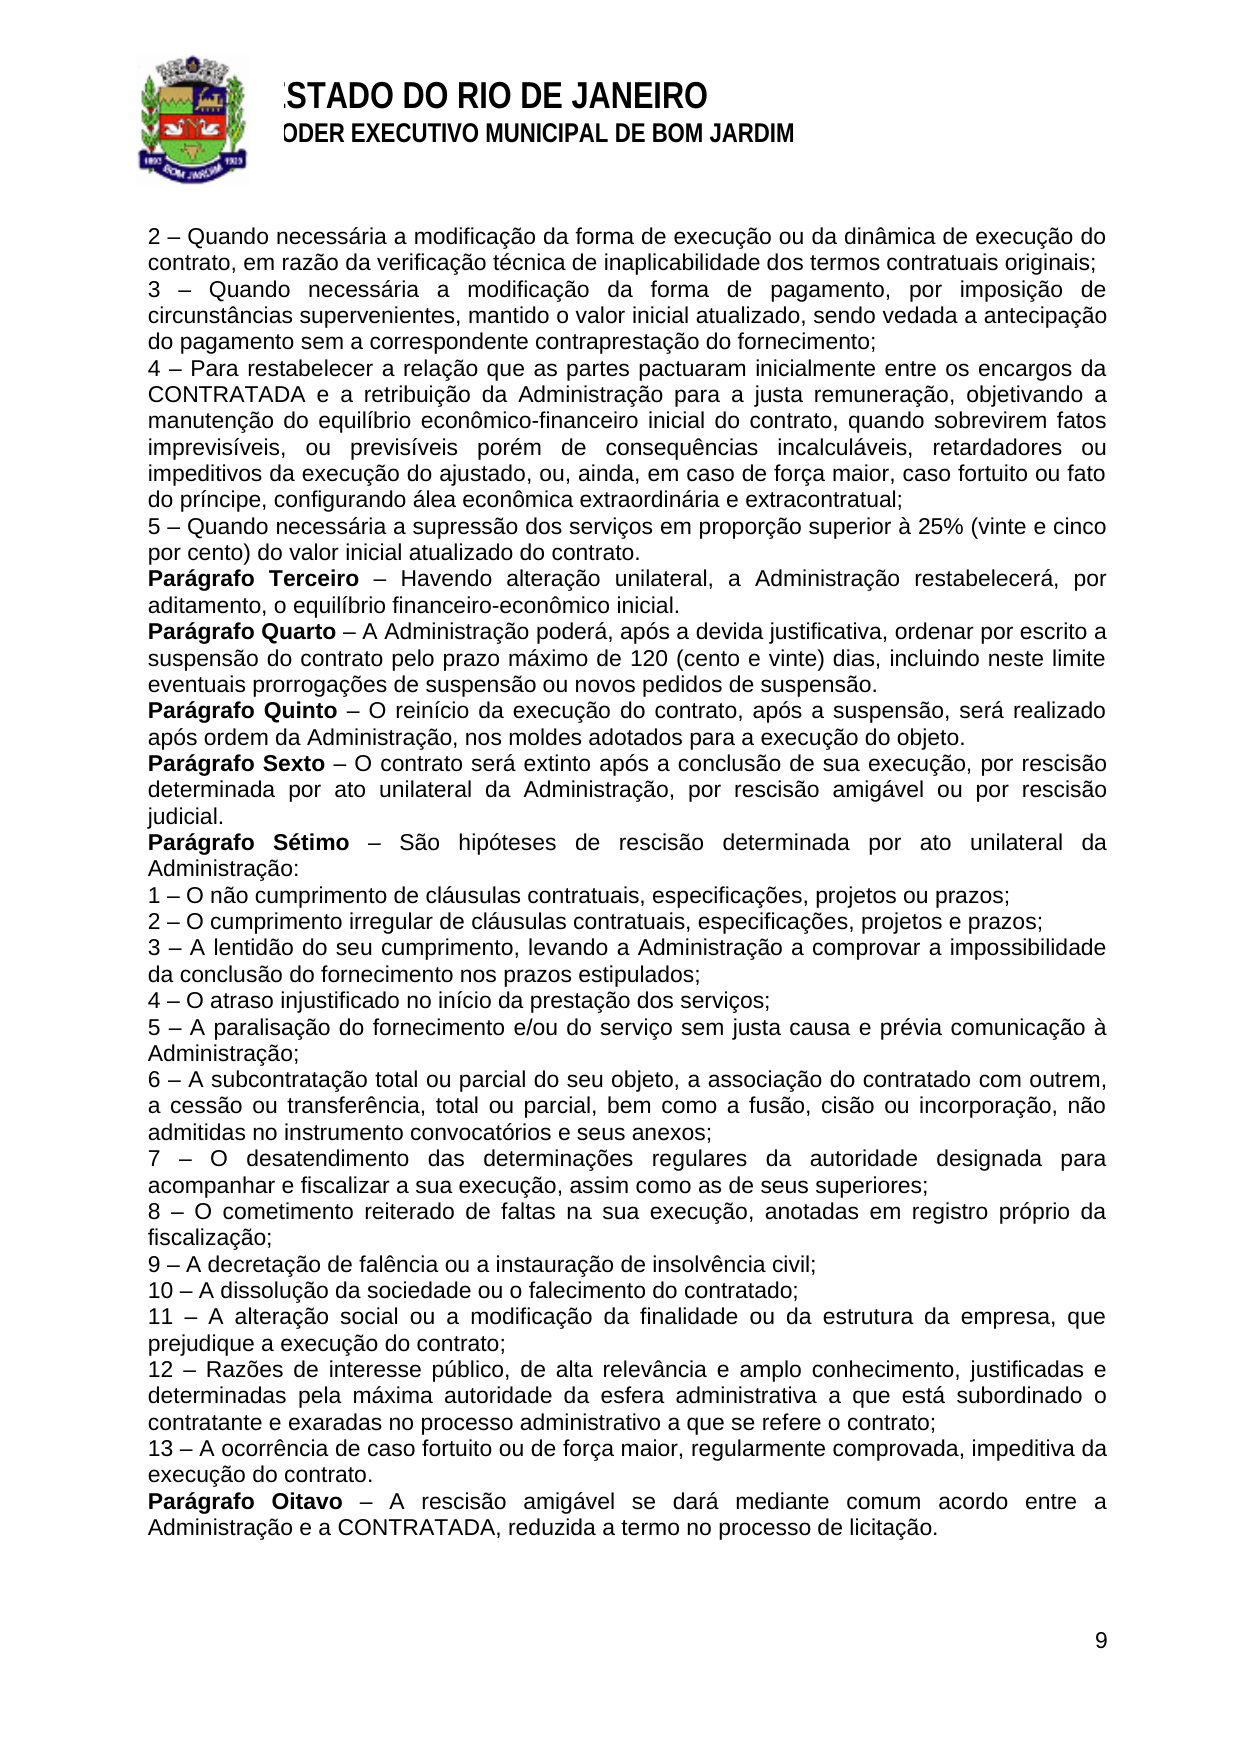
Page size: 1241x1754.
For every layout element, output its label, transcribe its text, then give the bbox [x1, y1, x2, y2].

text 5 – A paralisação do fornecimento e/ou do serviço sem justa causa e prévia comunicação à Administração; [148, 1013, 1107, 1066]
text 12 – Razões de interesse público, de alta relevância e amplo conhecimento, justificadas e determinadas pela máxima autoridade da esfera administrativa a que está subordinado o contratante e exaradas no processo administrativo a que se refere o contrato; [148, 1356, 1107, 1435]
text 3 – A lentidão do seu cumprimento, levando a Administração a comprovar a impossibilidade da conclusão do fornecimento nos prazos estipulados; [148, 934, 1107, 987]
text Parágrafo Sétimo – São hipóteses de rescisão determinada por ato unilateral da Administração: [148, 829, 1107, 882]
text 13 – A ocorrência de caso fortuito ou de força maior, regularmente comprovada, impeditiva da execução do contrato. [148, 1435, 1107, 1488]
text 10 – A dissolução da sociedade ou o falecimento do contratado; [148, 1277, 1107, 1303]
text Parágrafo Quinto – O reinício da execução do contrato, após a suspensão, será realizado após ordem da Administração, nos moldes adotados para a execução do objeto. [148, 697, 1107, 750]
text 7 – O desatendimento das determinações regulares da autoridade designada para acompanhar e fiscalizar a sua execução, assim como as de seus superiores; [148, 1145, 1107, 1198]
text Parágrafo Sexto – O contrato será extinto após a conclusão de sua execução, por rescisão determinada por ato unilateral da Administração, por rescisão amigável ou por rescisão judicial. [148, 750, 1107, 829]
text 6 – A subcontratação total ou parcial do seu objeto, a associação do contratado com outrem, a cessão ou transferência, total ou parcial, bem como a fusão, cisão ou incorporação, não admitidas no instrumento convocatórios e seus anexos; [148, 1066, 1107, 1145]
text 2 – Quando necessária a modificação da forma de execução ou da dinâmica de execução do contrato, em razão da verificação técnica de inaplicabilidade dos termos contratuais originais; [148, 201, 1107, 276]
text 2 – O cumprimento irregular de cláusulas contratuais, especificações, projetos e prazos; [148, 908, 1107, 934]
text 1 – O não cumprimento de cláusulas contratuais, especificações, projetos ou prazos; [148, 882, 1107, 908]
text Parágrafo Quarto – A Administração poderá, após a devida justificativa, ordenar por escrito a suspensão do contrato pelo prazo máximo de 120 (cento e vinte) dias, incluindo neste limite eventuais prorrogações de suspensão ou novos pedidos de suspensão. [148, 618, 1107, 697]
text 5 – Quando necessária a supressão dos serviços em proporção superior à 25% (vinte e cinco por cento) do valor inicial atualizado do contrato. [148, 513, 1107, 565]
text Parágrafo Terceiro – Havendo alteração unilateral, a Administração restabelecerá, por aditamento, o equilíbrio financeiro-econômico inicial. [148, 565, 1107, 618]
text 3 – Quando necessária a modificação da forma de pagamento, por imposição de circunstâncias supervenientes, mantido o valor inicial atualizado, sendo vedada a antecipação do pagamento sem a correspondente contraprestação do fornecimento; [148, 276, 1107, 354]
text 4 – Para restabelecer a relação que as partes pactuaram inicialmente entre os encargos da CONTRATADA e a retribuição da Administração para a justa remuneração, objetivando a manutenção do equilíbrio econômico-financeiro inicial do contrato, quando sobrevirem fatos imprevisíveis, ou previsíveis porém de consequências incalculáveis, retardadores ou impeditivos da execução do ajustado, ou, ainda, em caso de força maior, caso fortuito ou fato do príncipe, configurando álea econômica extraordinária e extracontratual; [148, 354, 1107, 513]
text Parágrafo Oitavo – A rescisão amigável se dará mediante comum acordo entre a Administração e a CONTRATADA, reduzida a termo no processo de licitação. [148, 1488, 1107, 1541]
text 4 – O atraso injustificado no início da prestação dos serviços; [148, 987, 1107, 1013]
text 8 – O cometimento reiterado de faltas na sua execução, anotadas em registro próprio da fiscalização; [148, 1198, 1107, 1251]
text 9 – A decretação de falência ou a instauração de insolvência civil; [148, 1251, 1107, 1277]
text 11 – A alteração social ou a modificação da finalidade ou da estrutura da empresa, que prejudique a execução do contrato; [148, 1303, 1107, 1356]
